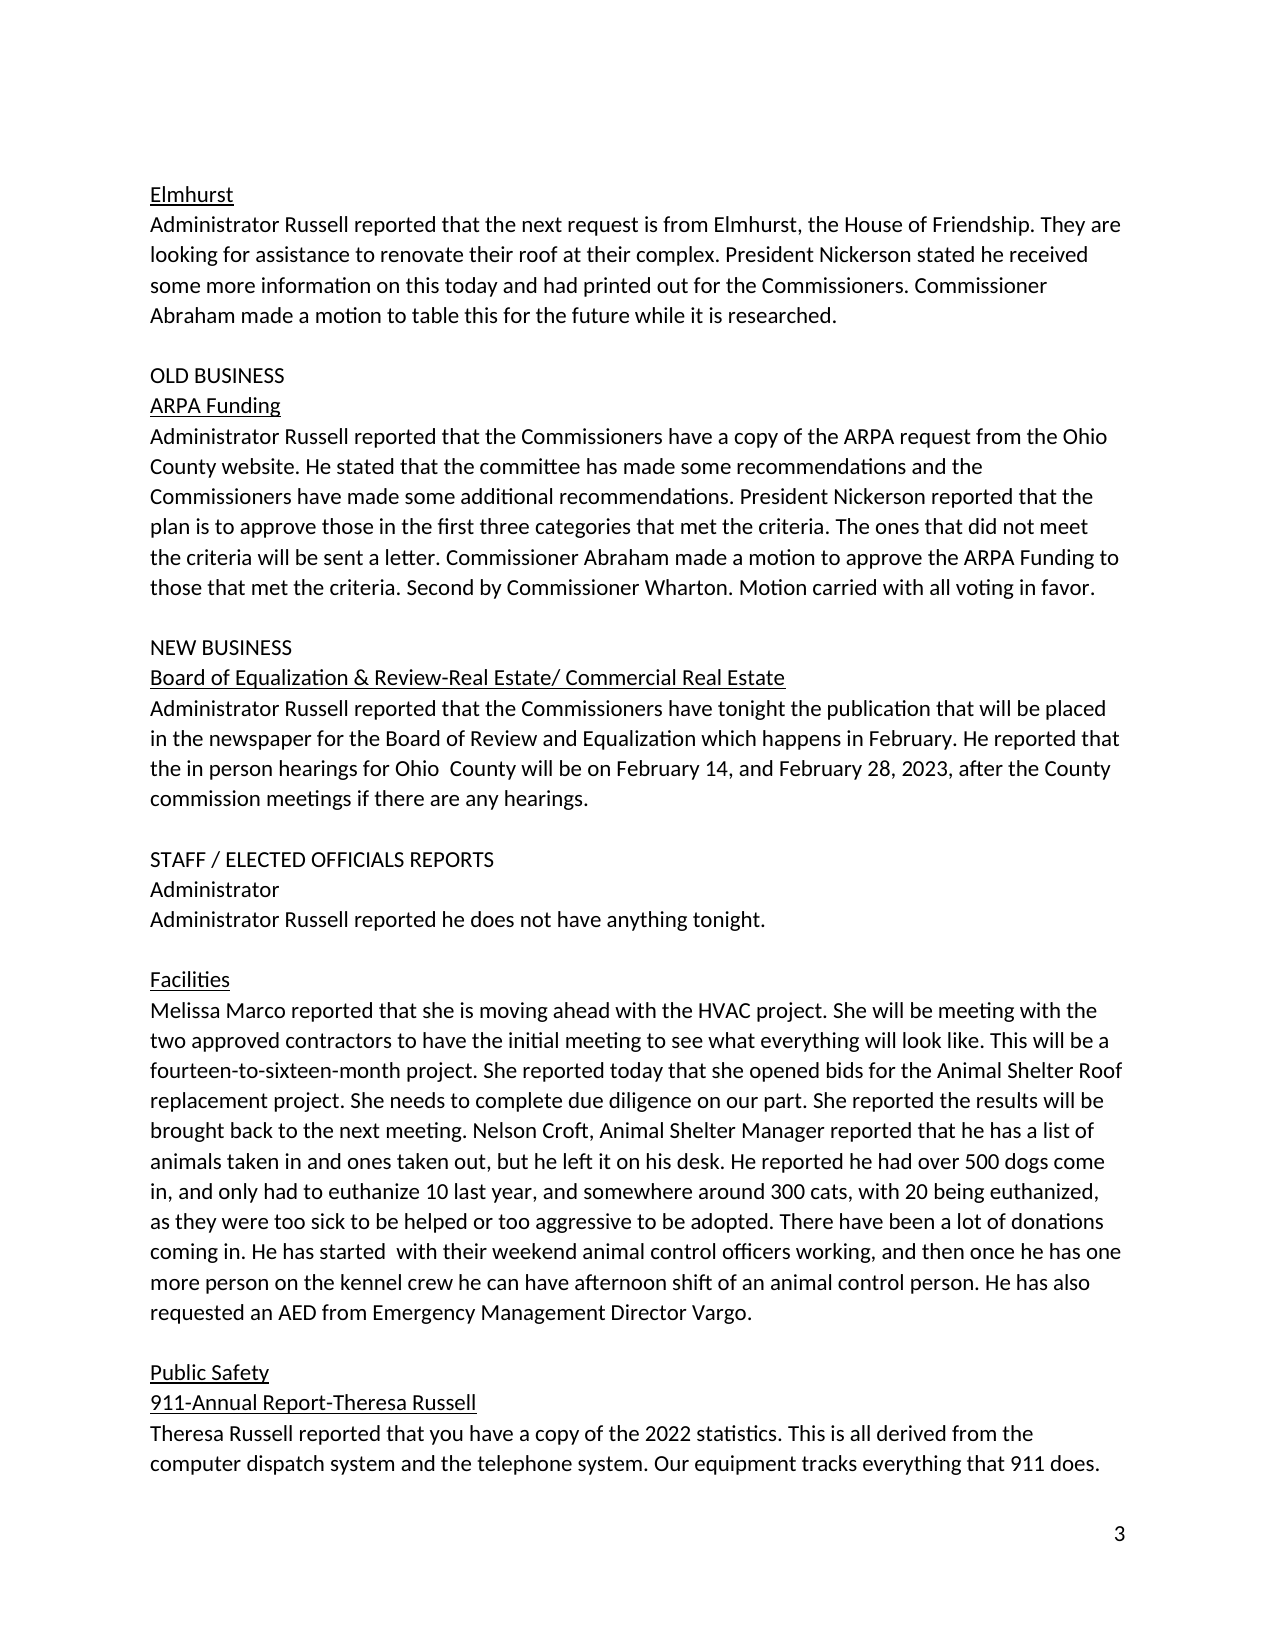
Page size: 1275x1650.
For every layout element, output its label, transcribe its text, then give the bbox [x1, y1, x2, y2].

text Administrator Russell reported that the Commissioners have tonight the publication that will be placed in the newspaper for the Board of Review and Equalization which happens in February. He reported that the in person hearings for Ohio County will be on February 14, and February 28, 2023, after the County commission meetings if there are any hearings. [150, 694, 1125, 812]
text ARPA Funding [150, 392, 1125, 420]
text Elmhurst [150, 180, 1125, 208]
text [150, 1419, 1125, 1477]
text STAFF / ELECTED OFFICIALS REPORTS [150, 845, 1125, 873]
text OLD BUSINESS [150, 361, 1125, 389]
text Administrator Russell reported that the Commissioners have a copy of the ARPA request from the Ohio County website. He stated that the committee has made some recommendations and the Commissioners have made some additional recommendations. President Nickerson reported that the plan is to approve those in the first three categories that met the criteria. The ones that did not meet the criteria will be sent a letter. Commissioner Abraham made a motion to approve the ARPA Funding to those that met the criteria. Second by Commissioner Wharton. Motion carried with all voting in favor. [150, 422, 1125, 601]
text Administrator Russell reported that the next request is from Elmhurst, the House of Friendship. They are looking for assistance to renovate their roof at their complex. President Nickerson stated he received some more information on this today and had printed out for the Commissioners. Commissioner Abraham made a motion to table this for the future while it is researched. [150, 210, 1125, 329]
text NEW BUSINESS Board of Equalization & Review-Real Estate/ Commercial Real Estate [150, 633, 1125, 692]
text Facilities [150, 966, 1125, 994]
text 911-Annual Report-Theresa Russell [150, 1388, 1125, 1417]
text Administrator Russell reported he does not have anything tonight. [150, 905, 1125, 933]
text Public Safety [150, 1358, 1125, 1386]
text Administrator [150, 875, 1125, 903]
text Melissa Marco reported that she is moving ahead with the HVAC project. She will be meeting with the two approved contractors to have the initial meeting to see what everything will look like. This will be a fourteen-to-sixteen-month project. She reported today that she opened bids for the Animal Shelter Roof replacement project. She needs to complete due diligence on our part. She reported the results will be brought back to the next meeting. Nelson Croft, Animal Shelter Manager reported that he has a list of animals taken in and ones taken out, but he left it on his desk. He reported he had over 500 dogs come in, and only had to euthanize 10 last year, and somewhere around 300 cats, with 20 being euthanized, as they were too sick to be helped or too aggressive to be adopted. There have been a lot of donations coming in. He has started with their weekend animal control officers working, and then once he has one more person on the kennel crew he can have afternoon shift of an animal control person. He has also requested an AED from Emergency Management Director Vargo. [150, 996, 1125, 1326]
